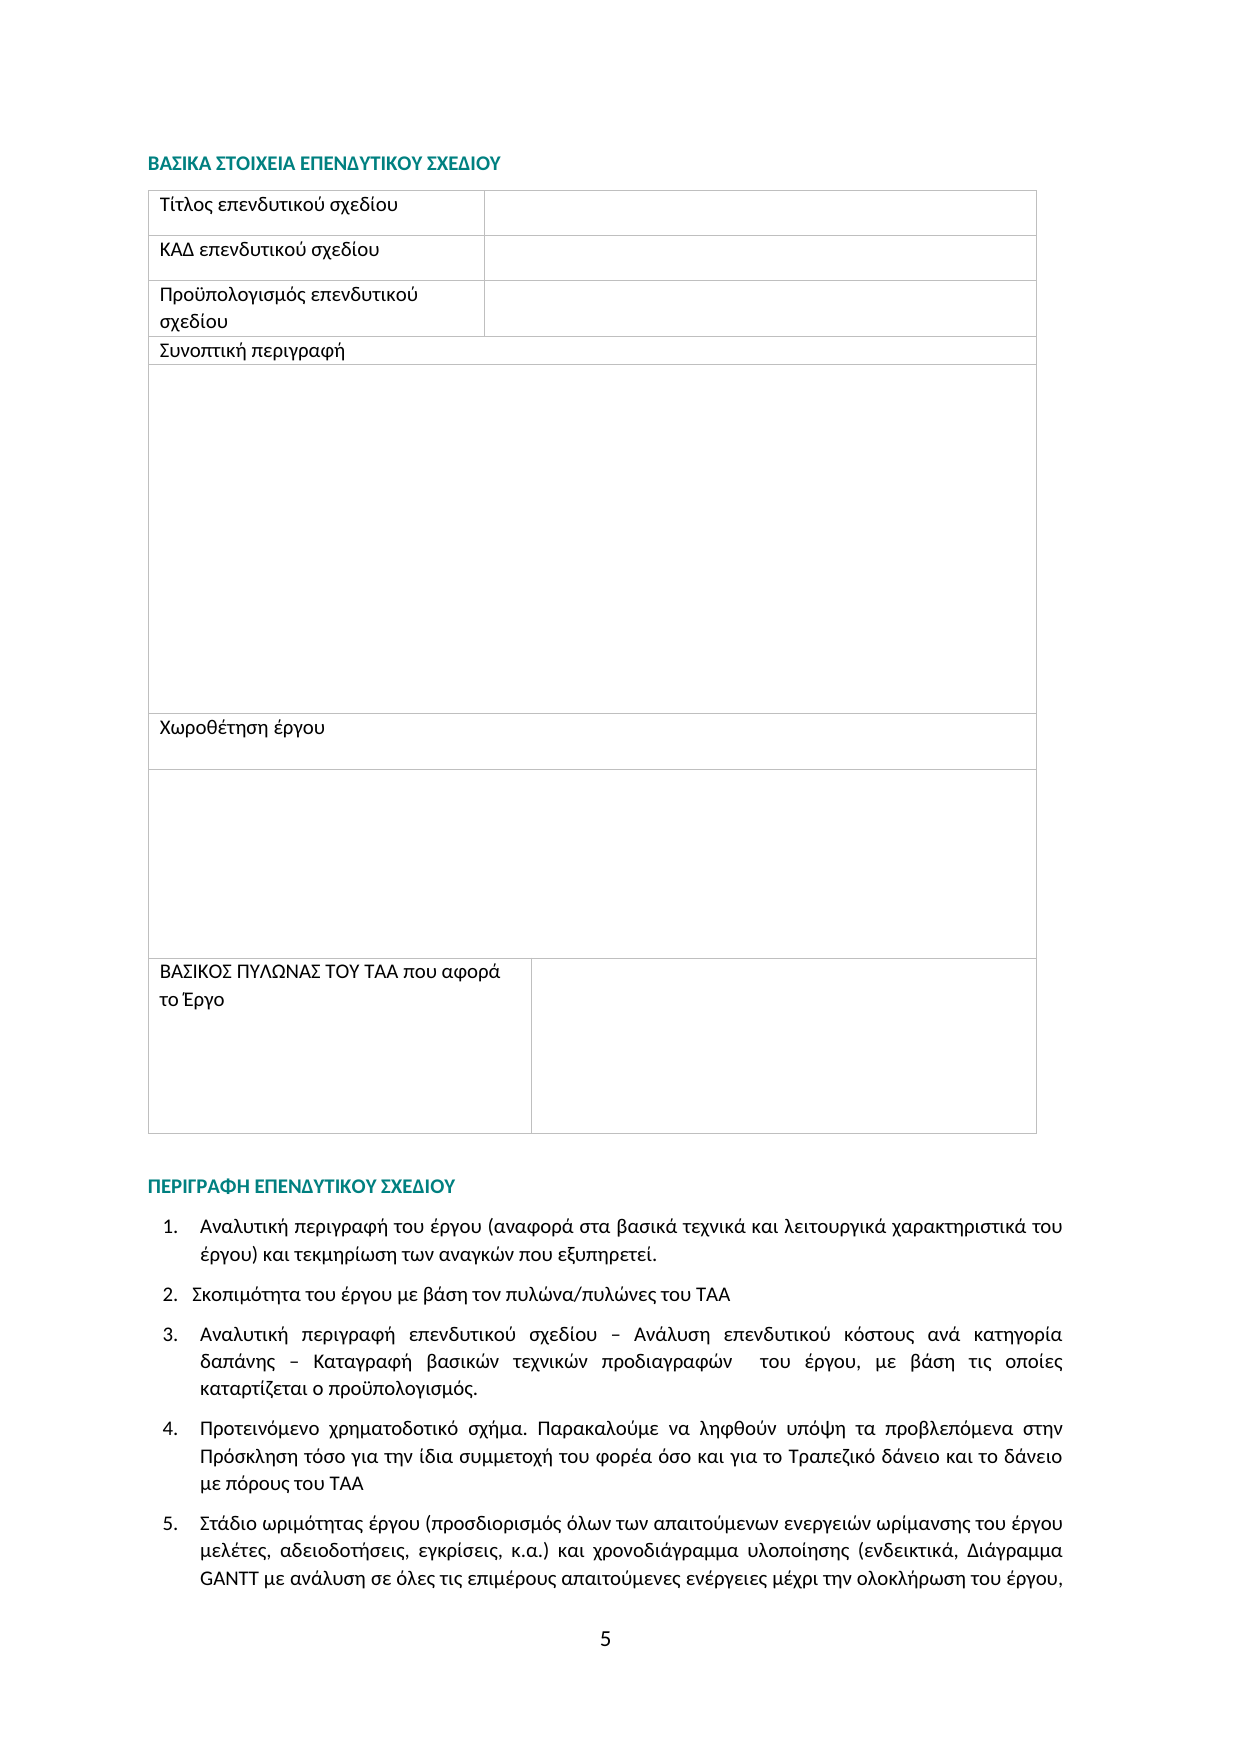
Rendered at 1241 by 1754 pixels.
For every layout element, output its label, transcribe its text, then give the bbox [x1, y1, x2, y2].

table_cell [485, 236, 1036, 280]
table_cell [532, 959, 1036, 1133]
table_cell [485, 281, 1036, 336]
table_cell Χωροθέτηση έργου [149, 714, 1036, 768]
table_cell Προϋπολογισμός επενδυτικού σχεδίου [149, 281, 484, 336]
text ΒΑΣΙΚΑ ΣΤΟΙΧΕΙΑ ΕΠΕΝΔΥΤΙΚΟΥ ΣΧΕΔΙΟΥ [148, 150, 1063, 175]
table_cell [149, 365, 1036, 713]
list Αναλυτική περιγραφή του έργου (αναφορά στα βασικά τεχνικά και λειτουργικά χαρακτηριστικά του έργου) και τεκμηρίωση των αναγκών που εξυπηρετεί. [162, 1213, 1063, 1266]
list Προτεινόμενο χρηματοδοτικό σχήμα. Παρακαλούμε να ληφθούν υπόψη τα προβλεπόμενα στην Πρόσκληση τόσο για την ίδια συμμετοχή του φορέα όσο και για το Τραπεζικό δάνειο και το δάνειο με πόρους του ΤΑΑ [162, 1415, 1063, 1496]
list Αναλυτική περιγραφή επενδυτικού σχεδίου – Ανάλυση επενδυτικού κόστους ανά κατηγορία δαπάνης – Καταγραφή βασικών τεχνικών προδιαγραφών του έργου, με βάση τις οποίες καταρτίζεται ο προϋπολογισμός. [162, 1321, 1063, 1401]
table_header [485, 191, 1036, 235]
table_cell ΚΑΔ επενδυτικού σχεδίου [149, 236, 484, 280]
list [162, 1510, 1063, 1590]
table_cell ΒΑΣΙΚΟΣ ΠΥΛΩΝΑΣ ΤΟΥ ΤΑΑ που αφορά το Έργο [149, 959, 531, 1133]
table_cell [149, 770, 1036, 957]
list Σκοπιμότητα του έργου με βάση τον πυλώνα/πυλώνες του ΤΑΑ [162, 1281, 1063, 1306]
table_cell Συνοπτική περιγραφή [149, 337, 1036, 364]
text ΠΕΡΙΓΡΑΦΗ ΕΠΕΝΔΥΤΙΚΟΥ ΣΧΕΔΙΟΥ [148, 1174, 1063, 1199]
table_header Τίτλος επενδυτικού σχεδίου [149, 191, 484, 235]
